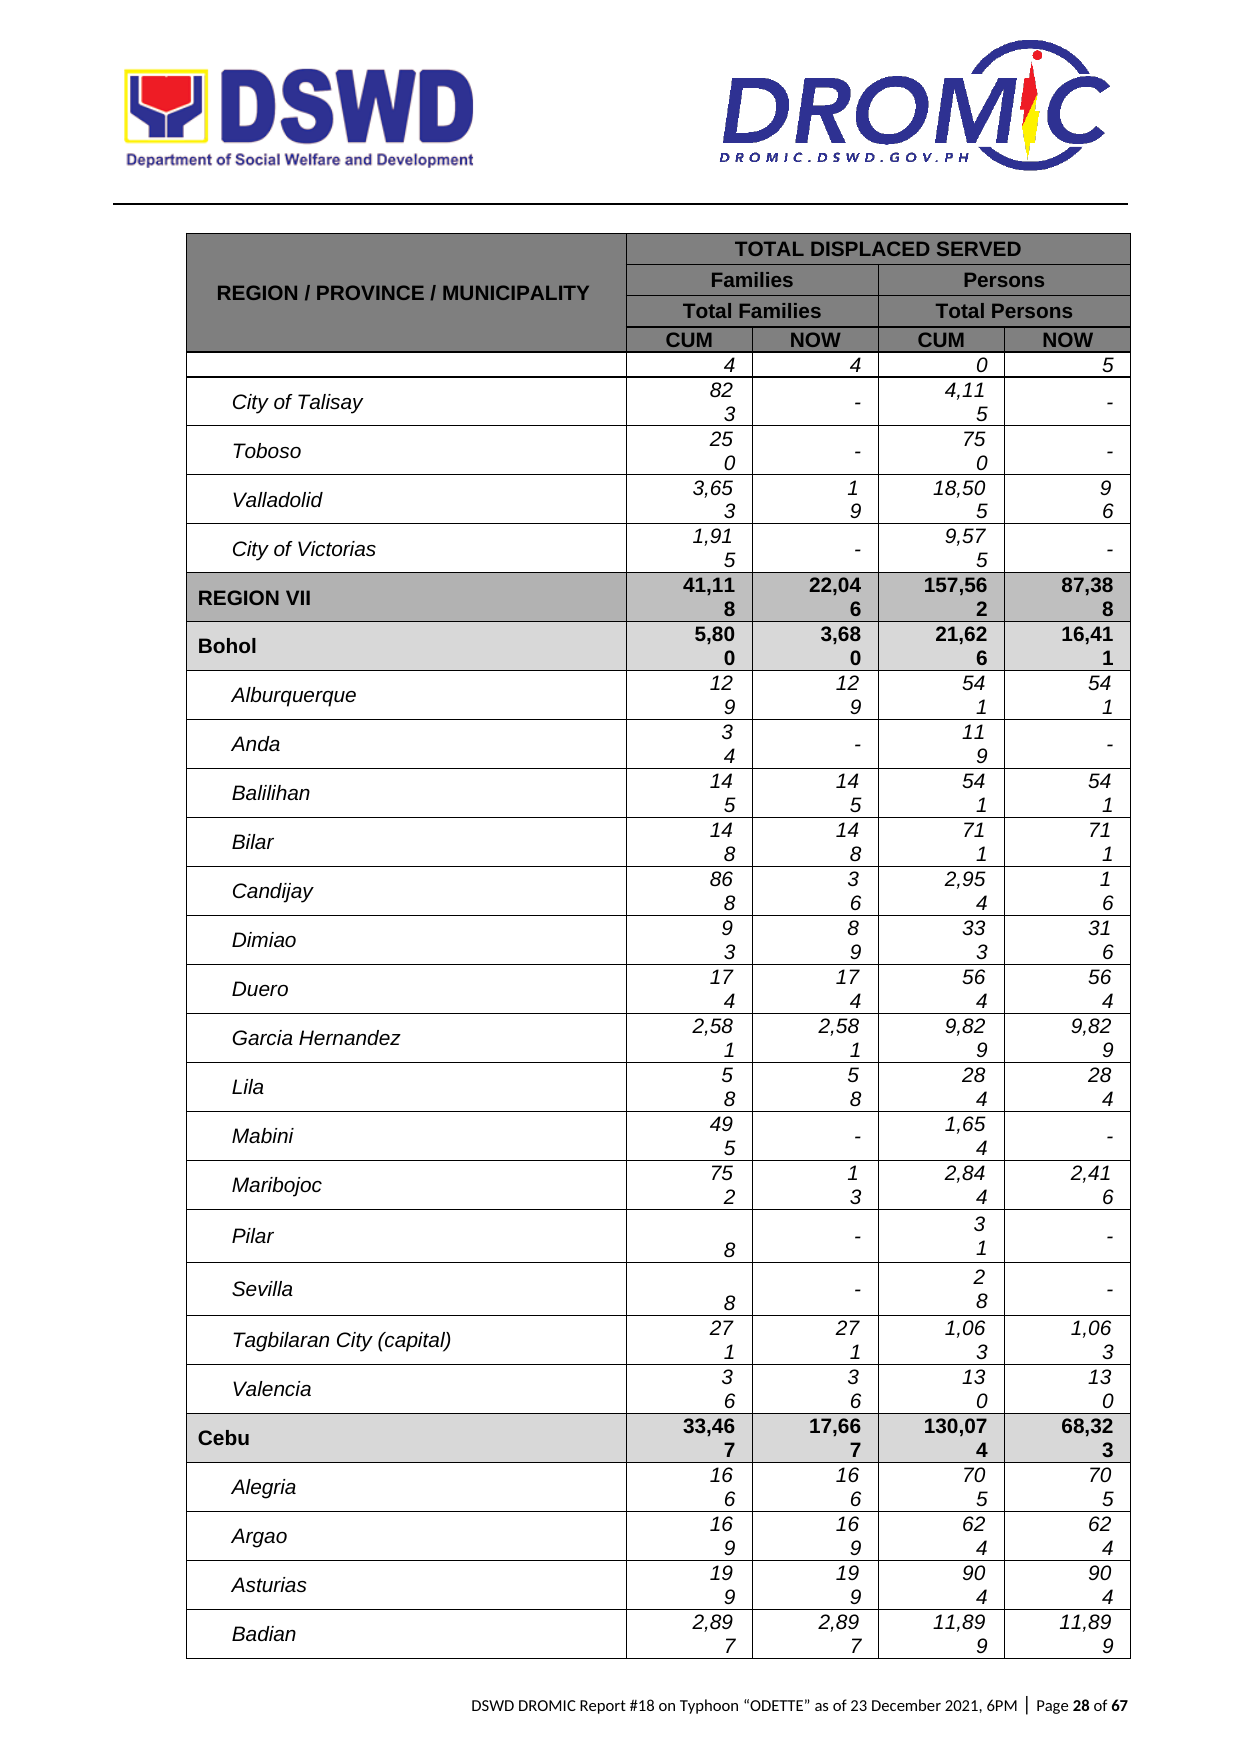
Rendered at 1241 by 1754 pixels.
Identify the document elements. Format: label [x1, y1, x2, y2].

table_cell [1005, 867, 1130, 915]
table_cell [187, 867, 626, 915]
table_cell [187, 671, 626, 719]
picture [112, 65, 487, 173]
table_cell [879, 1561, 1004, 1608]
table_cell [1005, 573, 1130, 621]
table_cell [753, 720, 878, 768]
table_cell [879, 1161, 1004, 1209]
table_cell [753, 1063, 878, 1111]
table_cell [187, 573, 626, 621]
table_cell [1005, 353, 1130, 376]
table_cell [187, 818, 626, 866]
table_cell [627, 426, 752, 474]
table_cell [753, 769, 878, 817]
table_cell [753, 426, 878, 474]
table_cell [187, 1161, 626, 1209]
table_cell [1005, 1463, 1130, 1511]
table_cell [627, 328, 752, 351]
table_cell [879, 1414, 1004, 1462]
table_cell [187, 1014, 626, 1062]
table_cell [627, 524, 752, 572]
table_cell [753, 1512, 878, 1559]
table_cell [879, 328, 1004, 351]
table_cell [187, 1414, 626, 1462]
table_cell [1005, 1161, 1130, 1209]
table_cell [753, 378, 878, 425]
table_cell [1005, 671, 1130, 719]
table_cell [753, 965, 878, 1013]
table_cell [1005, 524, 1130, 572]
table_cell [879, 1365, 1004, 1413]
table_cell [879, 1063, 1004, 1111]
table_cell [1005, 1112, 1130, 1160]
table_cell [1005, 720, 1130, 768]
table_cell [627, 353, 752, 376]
picture [676, 39, 1149, 171]
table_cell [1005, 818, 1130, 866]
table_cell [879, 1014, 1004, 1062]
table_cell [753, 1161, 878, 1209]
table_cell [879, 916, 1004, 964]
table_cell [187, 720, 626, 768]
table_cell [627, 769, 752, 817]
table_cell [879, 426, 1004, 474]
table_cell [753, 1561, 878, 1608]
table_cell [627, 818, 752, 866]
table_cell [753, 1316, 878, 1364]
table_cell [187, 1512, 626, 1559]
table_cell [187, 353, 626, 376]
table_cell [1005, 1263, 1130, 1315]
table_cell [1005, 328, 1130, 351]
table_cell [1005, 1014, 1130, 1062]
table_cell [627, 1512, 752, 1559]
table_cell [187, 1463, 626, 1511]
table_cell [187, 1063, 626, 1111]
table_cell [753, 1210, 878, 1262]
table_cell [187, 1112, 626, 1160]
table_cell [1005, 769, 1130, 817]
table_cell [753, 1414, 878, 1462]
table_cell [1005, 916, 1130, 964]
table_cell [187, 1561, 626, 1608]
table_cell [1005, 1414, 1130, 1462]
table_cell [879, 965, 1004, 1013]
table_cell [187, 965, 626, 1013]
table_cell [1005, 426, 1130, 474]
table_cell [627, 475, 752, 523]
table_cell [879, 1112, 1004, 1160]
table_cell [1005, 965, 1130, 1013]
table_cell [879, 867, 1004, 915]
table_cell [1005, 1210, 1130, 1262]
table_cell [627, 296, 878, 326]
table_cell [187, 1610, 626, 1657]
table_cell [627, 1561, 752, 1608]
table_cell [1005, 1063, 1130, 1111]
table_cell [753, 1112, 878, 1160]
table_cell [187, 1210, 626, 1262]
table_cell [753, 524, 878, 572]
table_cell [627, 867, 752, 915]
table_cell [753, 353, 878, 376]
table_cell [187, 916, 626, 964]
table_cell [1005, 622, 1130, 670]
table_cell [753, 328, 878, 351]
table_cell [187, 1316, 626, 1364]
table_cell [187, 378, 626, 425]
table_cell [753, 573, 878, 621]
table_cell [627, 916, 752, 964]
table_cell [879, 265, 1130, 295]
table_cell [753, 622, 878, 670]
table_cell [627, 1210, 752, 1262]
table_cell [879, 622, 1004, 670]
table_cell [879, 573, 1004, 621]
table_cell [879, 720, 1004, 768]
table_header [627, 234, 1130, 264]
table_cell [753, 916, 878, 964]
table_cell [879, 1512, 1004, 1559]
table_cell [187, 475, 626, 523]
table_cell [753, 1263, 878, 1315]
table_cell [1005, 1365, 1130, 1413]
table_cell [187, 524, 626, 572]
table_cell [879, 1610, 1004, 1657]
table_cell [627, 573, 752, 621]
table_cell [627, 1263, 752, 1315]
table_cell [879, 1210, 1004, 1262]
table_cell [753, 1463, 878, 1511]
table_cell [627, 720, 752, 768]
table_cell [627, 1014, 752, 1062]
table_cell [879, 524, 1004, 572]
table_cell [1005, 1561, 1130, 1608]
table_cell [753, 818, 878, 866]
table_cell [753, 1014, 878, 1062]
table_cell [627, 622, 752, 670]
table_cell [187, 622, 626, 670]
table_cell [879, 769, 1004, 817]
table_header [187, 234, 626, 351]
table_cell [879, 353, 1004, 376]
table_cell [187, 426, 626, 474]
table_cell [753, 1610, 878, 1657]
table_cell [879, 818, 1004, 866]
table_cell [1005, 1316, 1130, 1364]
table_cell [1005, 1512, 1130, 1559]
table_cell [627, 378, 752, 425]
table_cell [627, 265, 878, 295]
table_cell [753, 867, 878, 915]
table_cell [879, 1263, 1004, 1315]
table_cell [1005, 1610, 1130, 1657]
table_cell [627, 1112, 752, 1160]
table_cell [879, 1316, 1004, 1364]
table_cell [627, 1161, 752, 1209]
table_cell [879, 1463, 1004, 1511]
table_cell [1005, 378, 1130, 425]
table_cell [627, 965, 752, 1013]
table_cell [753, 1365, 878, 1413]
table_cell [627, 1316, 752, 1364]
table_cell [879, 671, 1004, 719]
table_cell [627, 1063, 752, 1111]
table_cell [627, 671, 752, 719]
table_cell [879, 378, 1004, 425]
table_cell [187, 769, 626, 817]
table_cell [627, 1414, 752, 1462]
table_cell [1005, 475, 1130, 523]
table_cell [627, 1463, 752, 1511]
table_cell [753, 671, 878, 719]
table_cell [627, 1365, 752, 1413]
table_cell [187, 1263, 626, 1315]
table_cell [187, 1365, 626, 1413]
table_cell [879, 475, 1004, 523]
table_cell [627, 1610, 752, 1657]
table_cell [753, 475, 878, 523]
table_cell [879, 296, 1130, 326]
